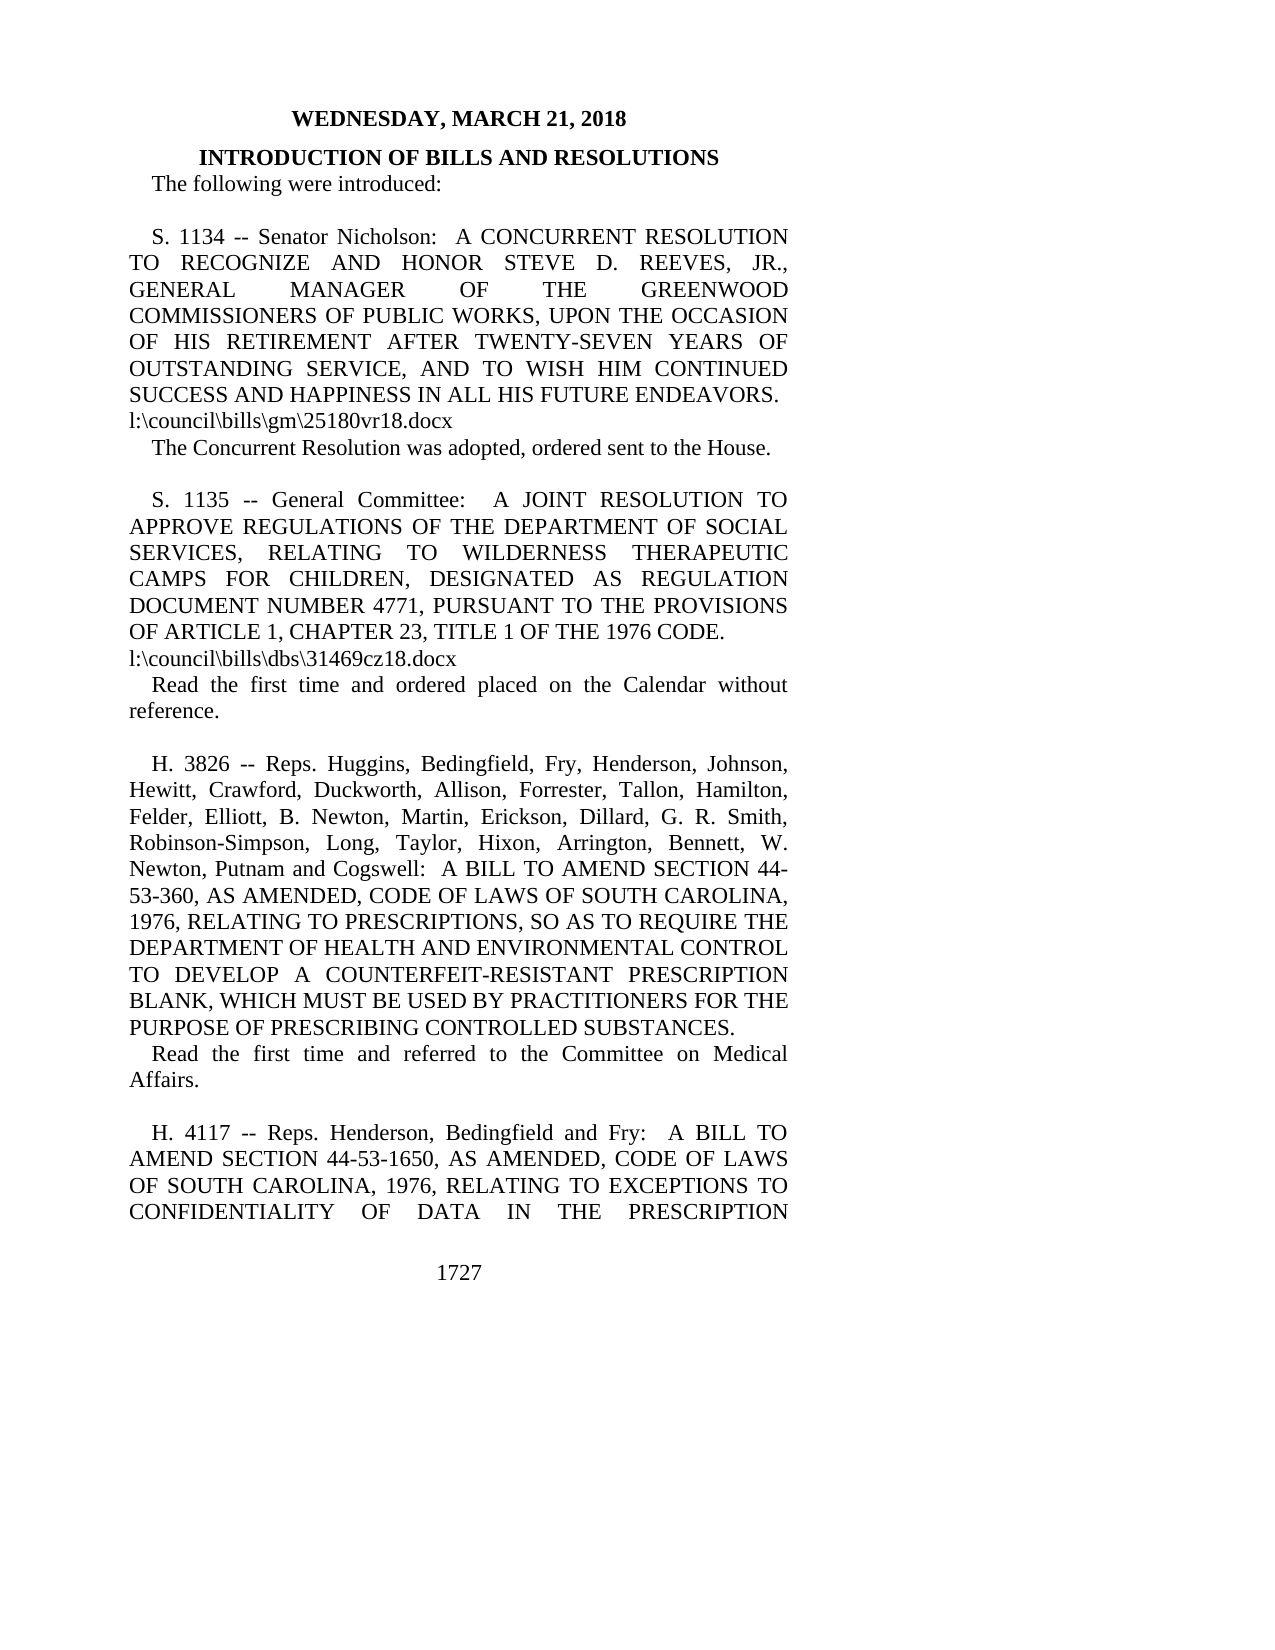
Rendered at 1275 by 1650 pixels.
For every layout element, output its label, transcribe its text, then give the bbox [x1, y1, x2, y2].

text S. 1135 -- General Committee: A JOINT RESOLUTION TO APPROVE REGULATIONS OF THE DEPARTMENT OF SOCIAL SERVICES, RELATING TO WILDERNESS THERAPEUTIC CAMPS FOR CHILDREN, DESIGNATED AS REGULATION DOCUMENT NUMBER 4771, PURSUANT TO THE PROVISIONS OF ARTICLE 1, CHAPTER 23, TITLE 1 OF THE 1976 CODE. [129, 486, 789, 644]
text l:\council\bills\gm\25180vr18.docx [129, 407, 789, 434]
text INTRODUCTION OF BILLS AND RESOLUTIONS [129, 144, 789, 170]
text Read the first time and referred to the Committee on Medical Affairs. [129, 1040, 789, 1093]
text l:\council\bills\dbs\31469cz18.docx [129, 644, 789, 671]
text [129, 1119, 789, 1224]
text The Concurrent Resolution was adopted, ordered sent to the House. [129, 434, 789, 460]
text Read the first time and ordered placed on the Calendar without reference. [129, 671, 789, 724]
text H. 3826 -- Reps. Huggins, Bedingfield, Fry, Henderson, Johnson, Hewitt, Crawford, Duckworth, Allison, Forrester, Tallon, Hamilton, Felder, Elliott, B. Newton, Martin, Erickson, Dillard, G. R. Smith, Robinson-Simpson, Long, Taylor, Hixon, Arrington, Bennett, W. Newton, Putnam and Cogswell: A BILL TO AMEND SECTION 44-53-360, AS AMENDED, CODE OF LAWS OF SOUTH CAROLINA, 1976, RELATING TO PRESCRIPTIONS, SO AS TO REQUIRE THE DEPARTMENT OF HEALTH AND ENVIRONMENTAL CONTROL TO DEVELOP A COUNTERFEIT-RESISTANT PRESCRIPTION BLANK, WHICH MUST BE USED BY PRACTITIONERS FOR THE PURPOSE OF PRESCRIBING CONTROLLED SUBSTANCES. [129, 750, 789, 1040]
text The following were introduced: [129, 170, 789, 197]
text S. 1134 -- Senator Nicholson: A CONCURRENT RESOLUTION TO RECOGNIZE AND HONOR STEVE D. REEVES, JR., GENERAL MANAGER OF THE GREENWOOD COMMISSIONERS OF PUBLIC WORKS, UPON THE OCCASION OF HIS RETIREMENT AFTER TWENTY-SEVEN YEARS OF OUTSTANDING SERVICE, AND TO WISH HIM CONTINUED SUCCESS AND HAPPINESS IN ALL HIS FUTURE ENDEAVORS. [129, 223, 789, 407]
